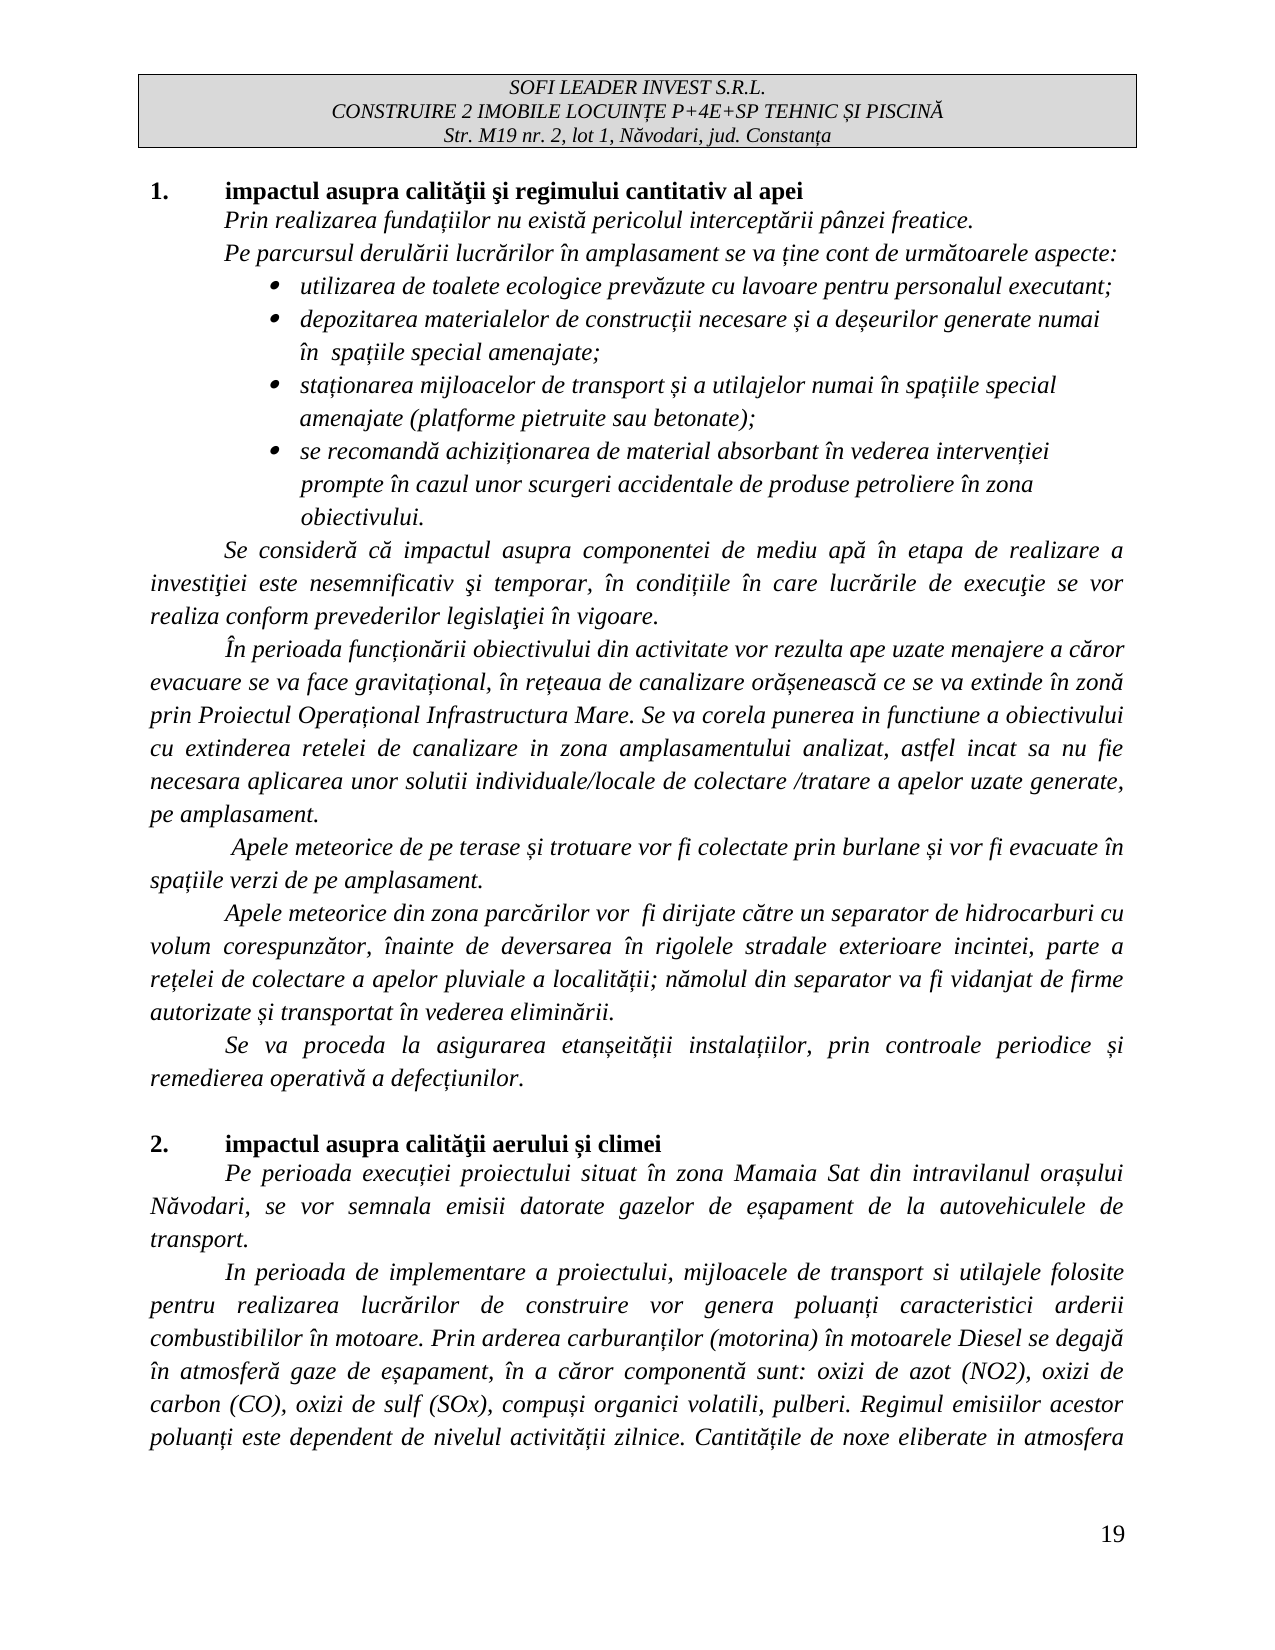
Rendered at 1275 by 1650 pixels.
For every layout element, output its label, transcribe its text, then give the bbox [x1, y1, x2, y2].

text Apele meteorice de pe terase și trotuare vor fi colectate prin burlane și vor fi evacuate în spațiile verzi de pe amplasament. [150, 832, 1125, 894]
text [150, 1257, 1125, 1451]
text Prin realizarea fundațiilor nu există pericolul interceptării pânzei freatice. [150, 205, 1125, 233]
text Se va proceda la asigurarea etanșeității instalațiilor, prin controale periodice și remedierea operativă a defecțiunilor. [150, 1030, 1125, 1092]
list impactul asupra calităţii aerului și climei [150, 1129, 1125, 1158]
list staționarea mijloacelor de transport și a utilajelor numai în spațiile special [194, 370, 1125, 399]
list utilizarea de toalete ecologice prevăzute cu lavoare pentru personalul executant; [194, 271, 1125, 299]
text Pe perioada execuției proiectului situat în zona Mamaia Sat din intravilanul orașului Năvodari, se vor semnala emisii datorate gazelor de eșapament de la autovehiculele de transport. [150, 1158, 1125, 1253]
text Se consideră că impactul asupra componentei de mediu apă în etapa de realizare a investiţiei este nesemnificativ şi temporar, în condițiile în care lucrările de execuţie se vor realiza conform prevederilor legislaţiei în vigoare. [150, 535, 1125, 630]
list se recomandă achiziționarea de material absorbant în vederea intervenției [194, 436, 1125, 465]
text prompte în cazul unor scurgeri accidentale de produse petroliere în zona [194, 469, 1125, 498]
text Pe parcursul derulării lucrărilor în amplasament se va ține cont de următoarele aspecte: [150, 238, 1125, 267]
list depozitarea materialelor de construcții necesare și a deșeurilor generate numai [194, 304, 1125, 333]
text în spațiile special amenajate; [268, 337, 1125, 366]
list impactul asupra calităţii şi regimului cantitativ al apei [150, 176, 1125, 205]
text amenajate (platforme pietruite sau betonate); [268, 403, 1125, 432]
text Apele meteorice din zona parcărilor vor fi dirijate către un separator de hidrocarburi cu volum corespunzător, înainte de deversarea în rigolele stradale exterioare incintei, parte a rețelei de colectare a apelor pluviale a localității; nămolul din separator va fi vidanjat de firme autorizate și transportat în vederea eliminării. [150, 898, 1125, 1026]
text obiectivului. [194, 502, 1125, 531]
text În perioada funcționării obiectivului din activitate vor rezulta ape uzate menajere a căror evacuare se va face gravitațional, în rețeaua de canalizare orășenească ce se va extinde în zonă prin Proiectul Operațional Infrastructura Mare. Se va corela punerea in functiune a obiectivului cu extinderea retelei de canalizare in zona amplasamentului analizat, astfel incat sa nu fie necesara aplicarea unor solutii individuale/locale de colectare /tratare a apelor uzate generate, pe amplasament. [150, 634, 1125, 828]
